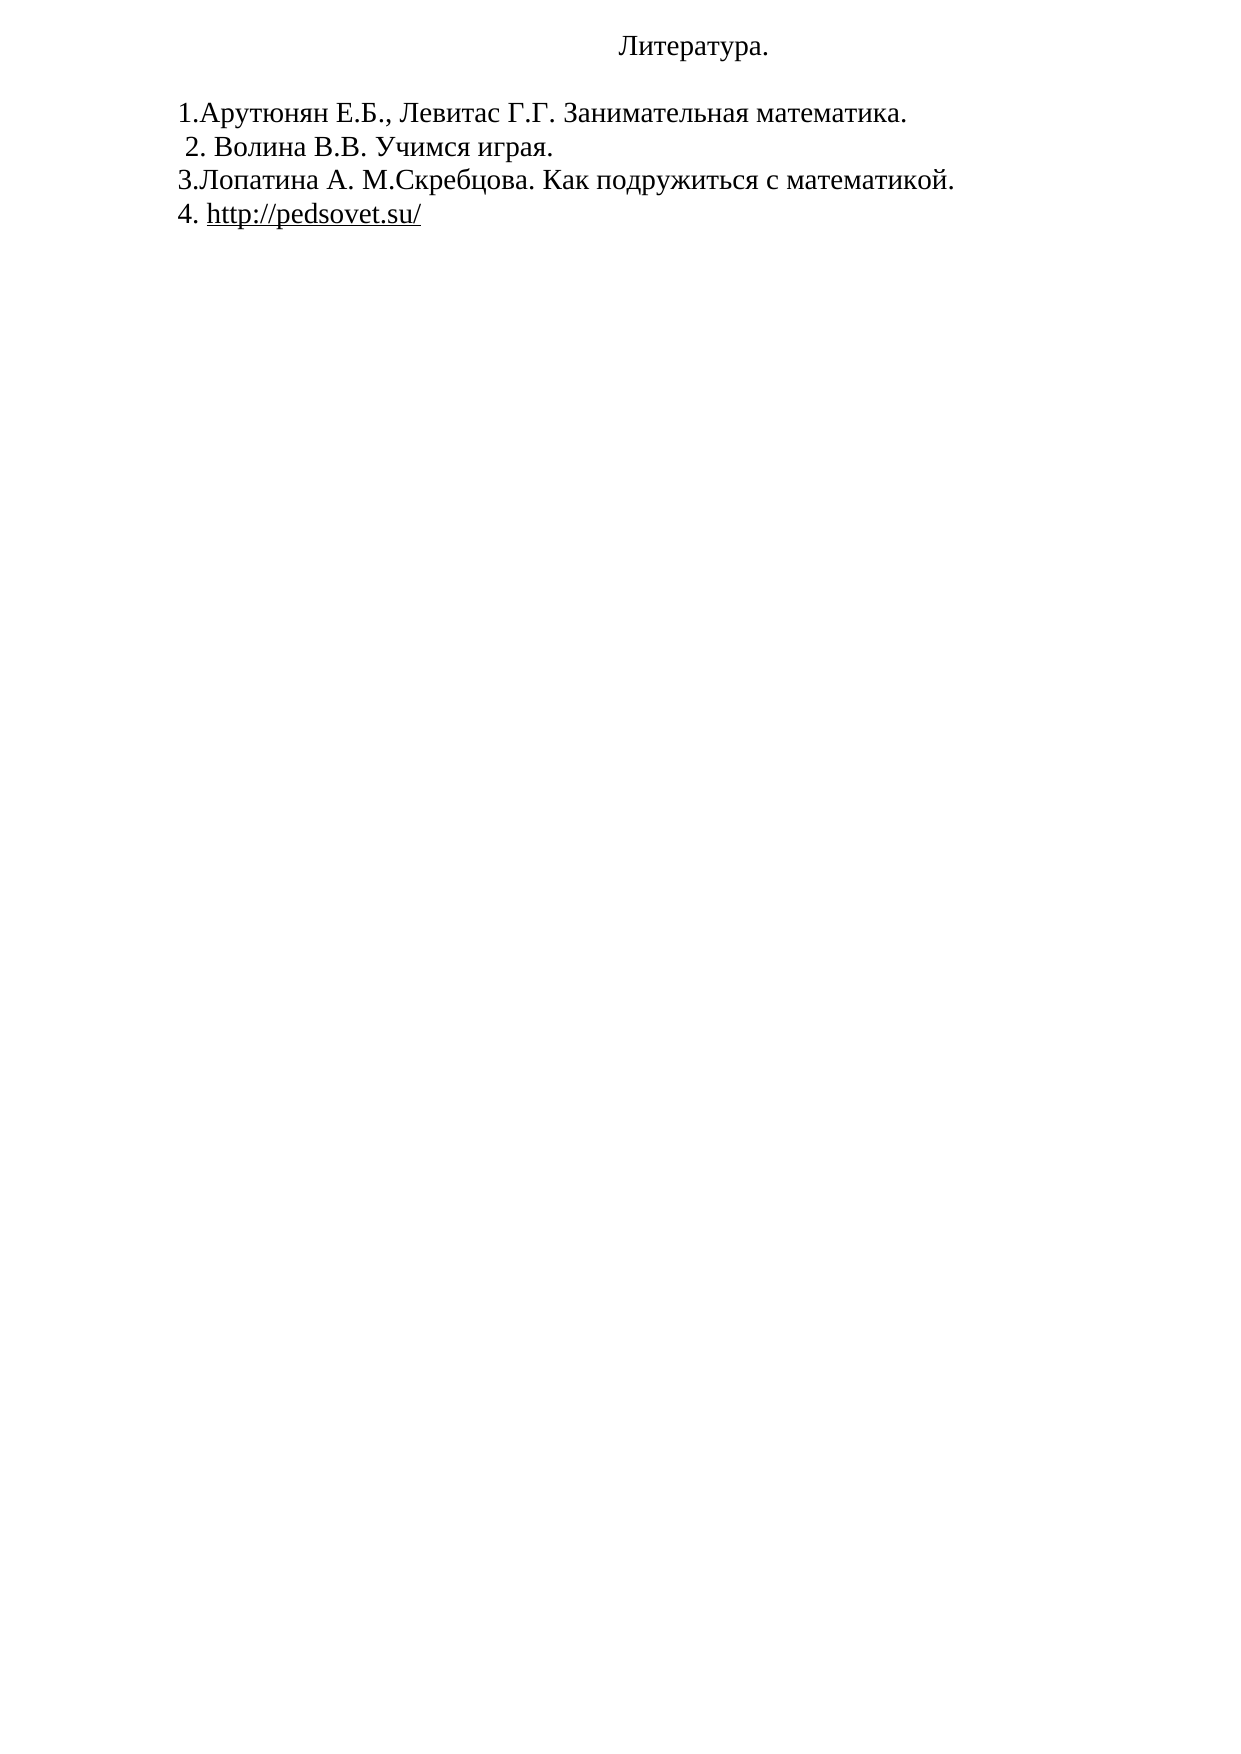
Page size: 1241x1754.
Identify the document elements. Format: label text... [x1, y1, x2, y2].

text 1.Арутюнян Е.Б., Левитас Г.Г. Занимательная математика. [177, 95, 1152, 129]
text 4. http://pedsovet.su/ [177, 196, 1152, 229]
text Литература. [177, 28, 1152, 62]
text 3.Лопатина А. М.Скребцова. Как подружиться с математикой. [177, 162, 1152, 196]
text 2. Волина В.В. Учимся играя. [177, 129, 1152, 162]
